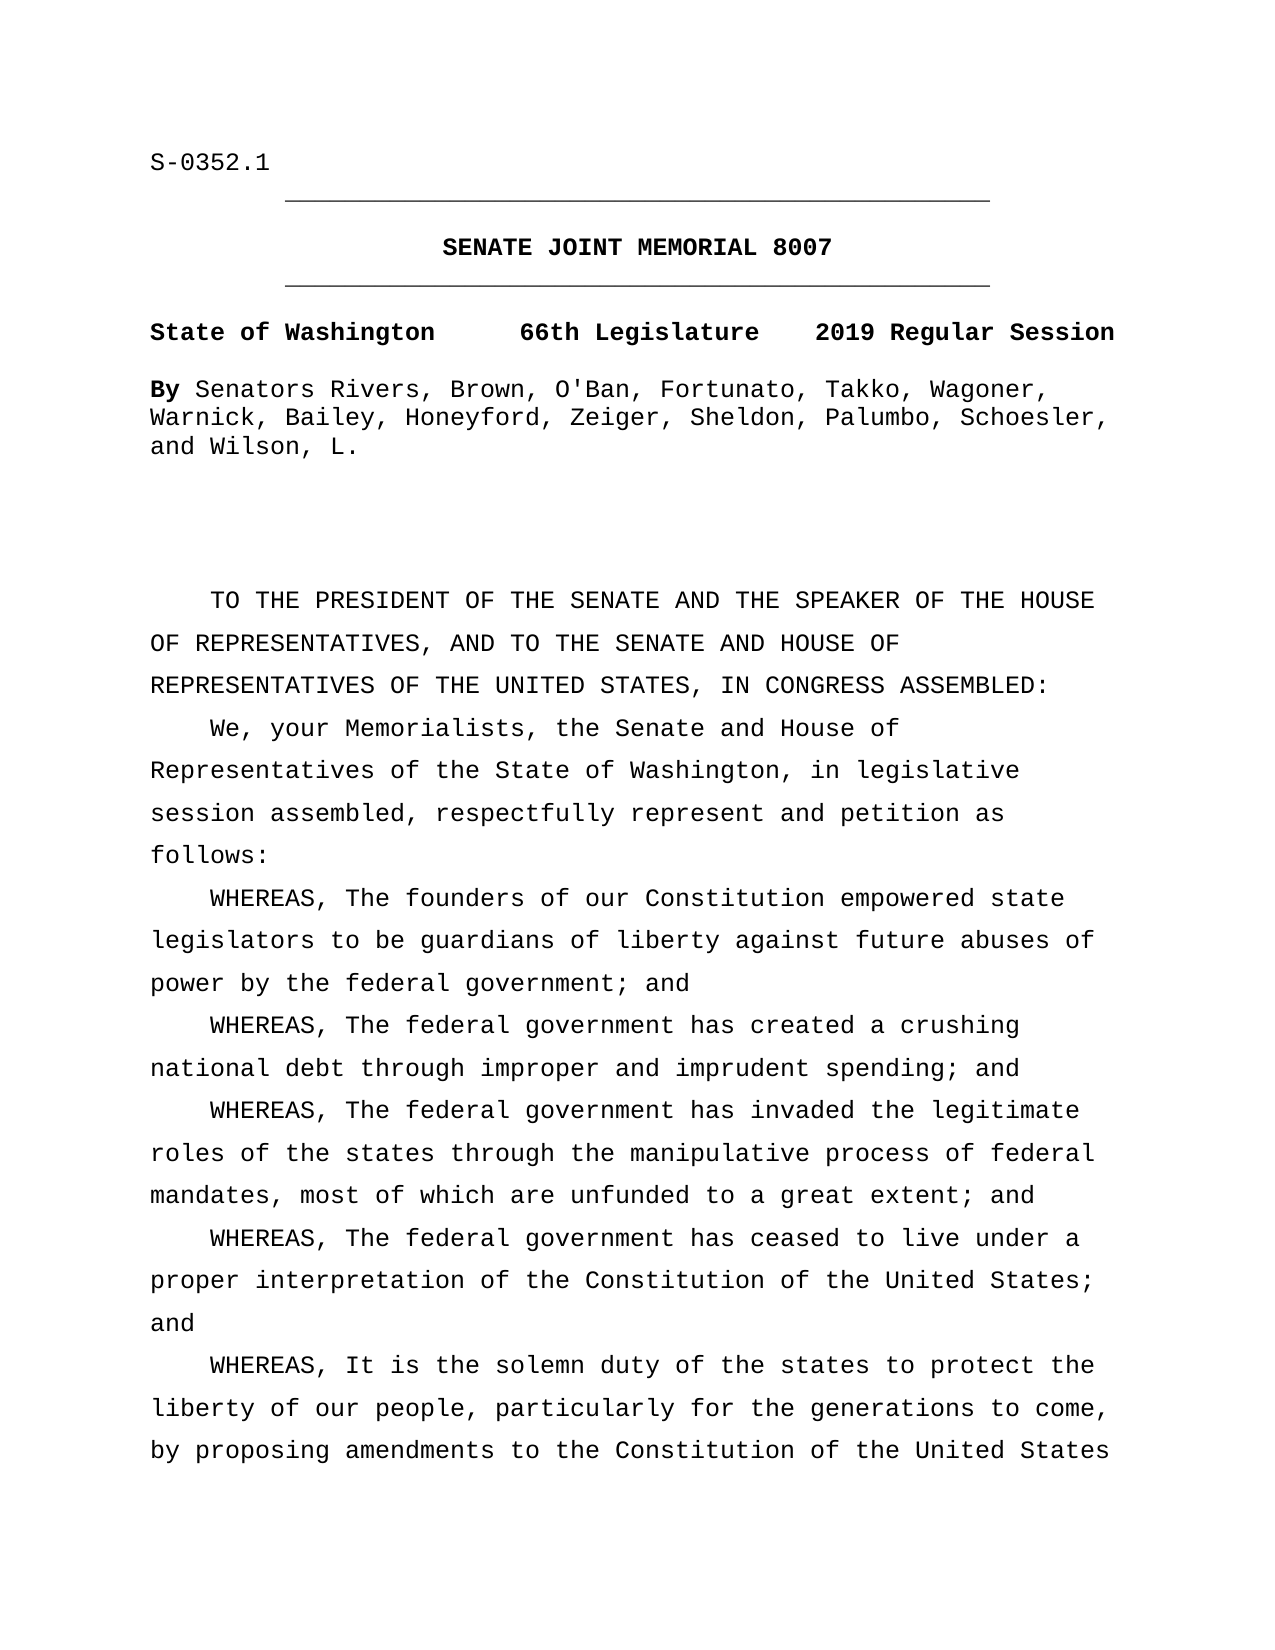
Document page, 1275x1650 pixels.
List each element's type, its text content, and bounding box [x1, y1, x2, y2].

text S-0352.1 [150, 150, 1125, 178]
text _______________________________________________ [150, 178, 1125, 207]
text _______________________________________________ [150, 263, 1125, 292]
text WHEREAS, The federal government has created a crushing national debt through improper and imprudent spending; and [150, 1000, 1125, 1085]
text We, your Memorialists, the Senate and House of Representatives of the State of Washington, in legislative session assembled, respectfully represent and petition as follows: [150, 702, 1125, 872]
text TO THE PRESIDENT OF THE SENATE AND THE SPEAKER OF THE HOUSE OF REPRESENTATIVES, AND TO THE SENATE AND HOUSE OF REPRESENTATIVES OF THE UNITED STATES, IN CONGRESS ASSEMBLED: [150, 575, 1125, 702]
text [150, 1340, 1125, 1467]
text State of Washington 66th Legislature 2019 Regular Session [150, 320, 1125, 348]
text WHEREAS, The federal government has invaded the legitimate roles of the states through the manipulative process of federal mandates, most of which are unfunded to a great extent; and [150, 1085, 1125, 1212]
text SENATE JOINT MEMORIAL 8007 [150, 235, 1125, 263]
text By Senators Rivers, Brown, O'Ban, Fortunato, Takko, Wagoner, Warnick, Bailey, Honeyford, Zeiger, Sheldon, Palumbo, Schoesler, and Wilson, L. [150, 377, 1125, 462]
text WHEREAS, The founders of our Constitution empowered state legislators to be guardians of liberty against future abuses of power by the federal government; and [150, 872, 1125, 1000]
text WHEREAS, The federal government has ceased to live under a proper interpretation of the Constitution of the United States; and [150, 1212, 1125, 1340]
